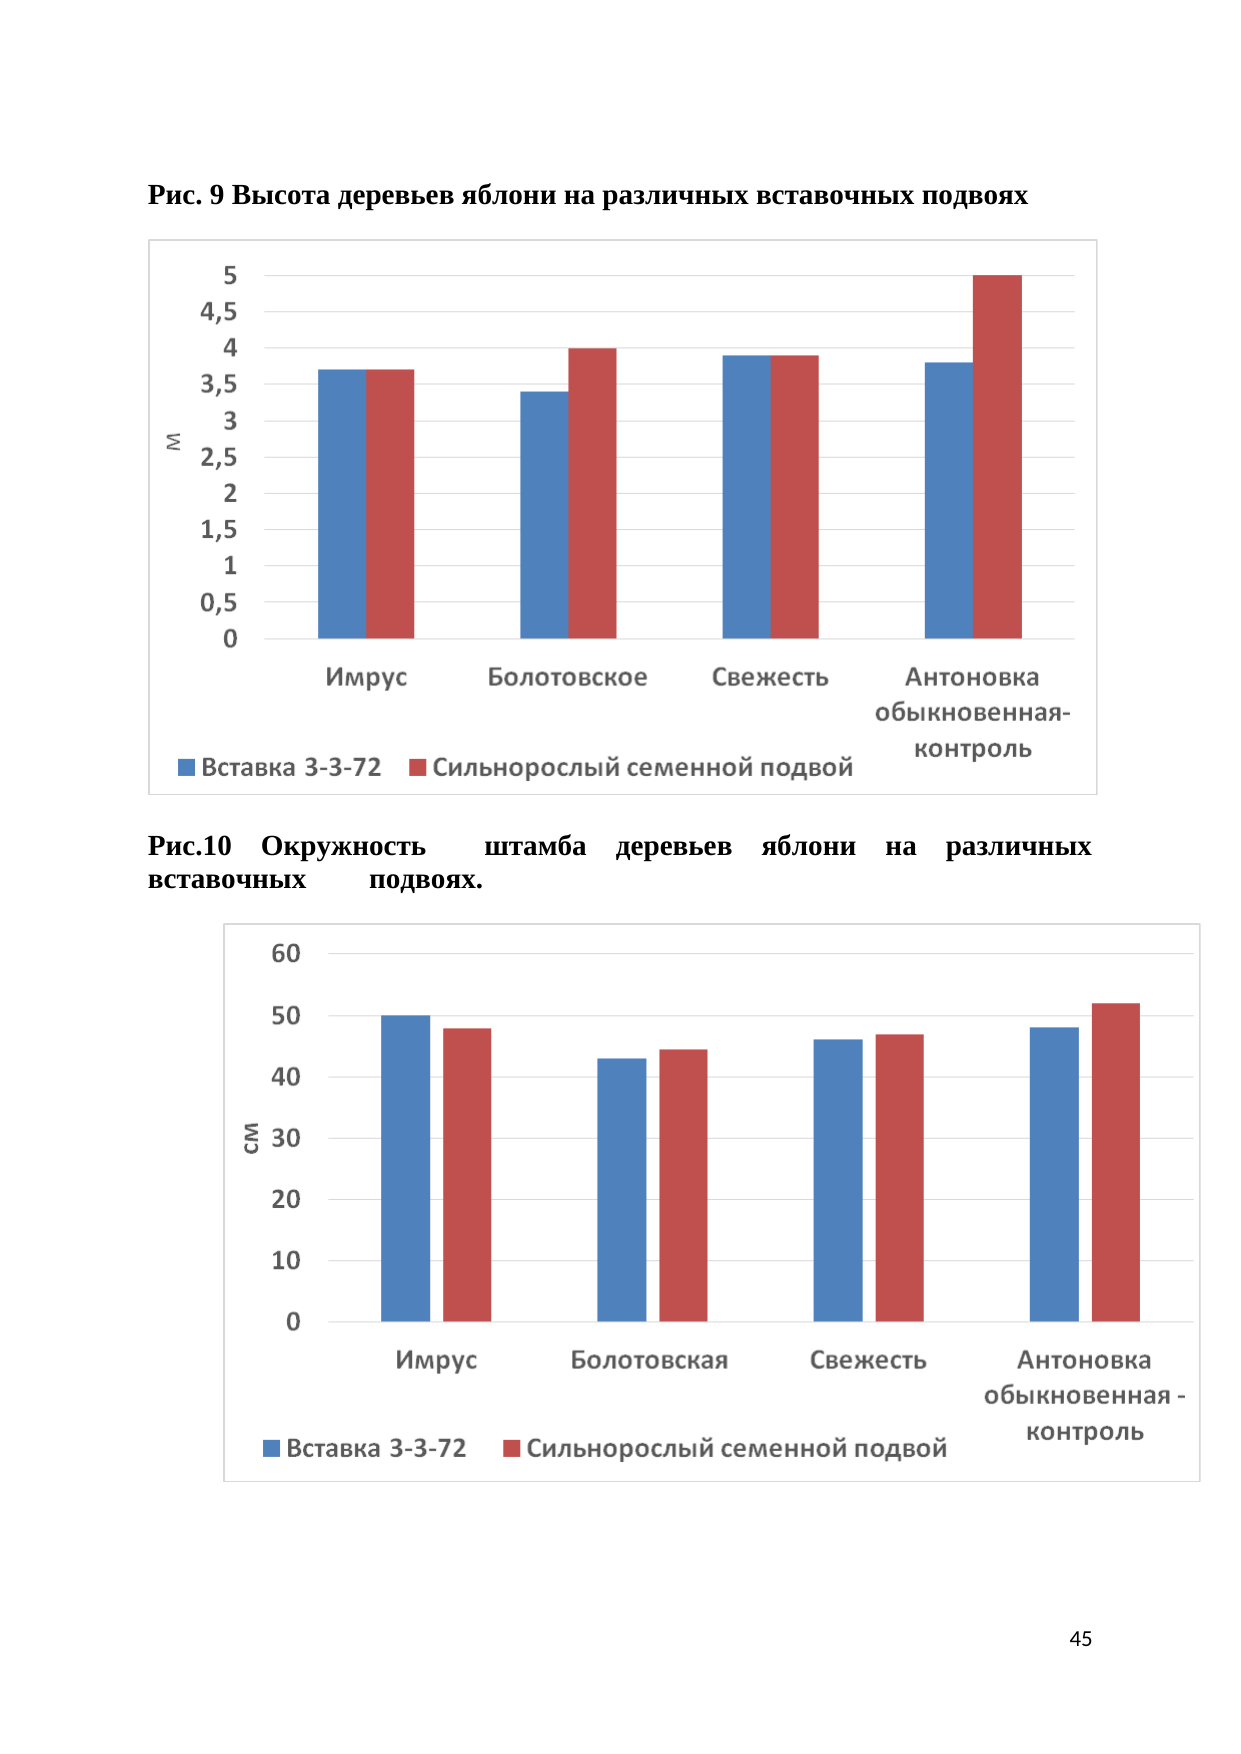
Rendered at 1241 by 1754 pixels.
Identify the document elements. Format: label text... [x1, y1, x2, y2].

text Рис. 9 Высота деревьев яблони на различных вставочных подвоях [148, 177, 1092, 210]
picture [147, 239, 1098, 795]
picture [222, 923, 1201, 1482]
text Рис.10 Окружность штамба деревьев яблони на различных вставочных подвоях. [148, 828, 1092, 895]
